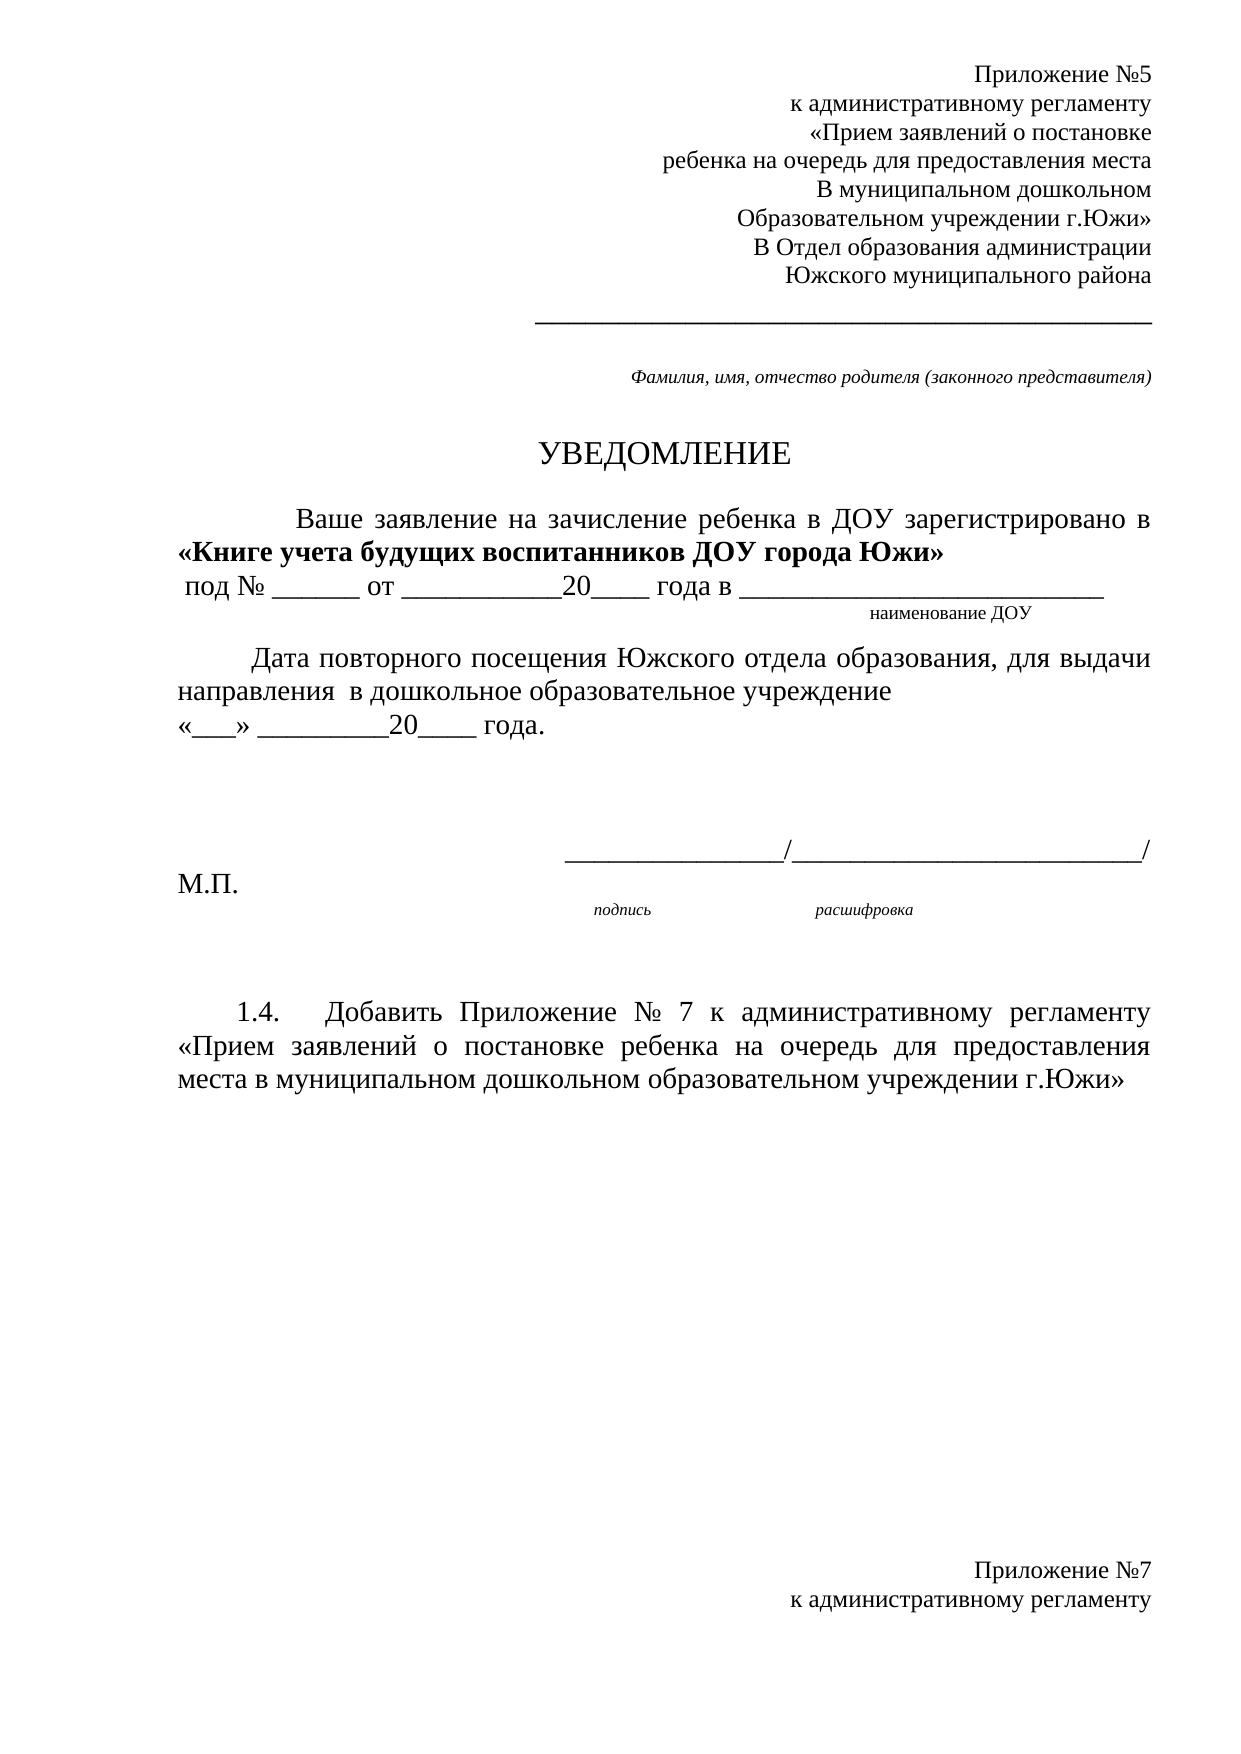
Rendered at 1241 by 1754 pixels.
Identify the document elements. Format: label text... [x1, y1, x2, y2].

text В Отдел образования администрации [177, 232, 1152, 260]
text к административному регламенту [177, 1584, 1152, 1613]
text _____________________________________ [177, 289, 1152, 327]
text Дата повторного посещения Южского отдела образования, для выдачи направления в дошкольное образовательное учреждение [177, 640, 1152, 707]
text ребенка на очередь для предоставления места [177, 145, 1152, 174]
text «___» _________20____ года. [177, 707, 1152, 740]
text Фамилия, имя, отчество родителя (законного представителя) [177, 366, 1152, 404]
text «Прием заявлений о постановке [177, 117, 1152, 145]
text подпись расшифровка [177, 899, 1152, 933]
text Южского муниципального района [177, 260, 1152, 289]
text _______________/________________________/ М.П. [177, 832, 1152, 899]
text к административному регламенту [177, 88, 1152, 117]
text Приложение №5 [177, 59, 1152, 88]
text Образовательном учреждении г.Южи» [177, 203, 1152, 232]
text наименование ДОУ [177, 601, 1152, 640]
text Ваше заявление на зачисление ребенка в ДОУ зарегистрировано в «Книге учета будущих воспитанников ДОУ города Южи» [177, 501, 1152, 568]
text Приложение №7 [177, 1555, 1152, 1584]
text под № ______ от ___________20____ года в _________________________ [177, 568, 1152, 601]
list Добавить Приложение № 7 к административному регламенту «Прием заявлений о постановке ребенка на очередь для предоставления места в муниципальном дошкольном образовательном учреждении г.Южи» [177, 994, 1152, 1095]
text УВЕДОМЛЕНИЕ [177, 433, 1152, 472]
text В муниципальном дошкольном [177, 174, 1152, 203]
